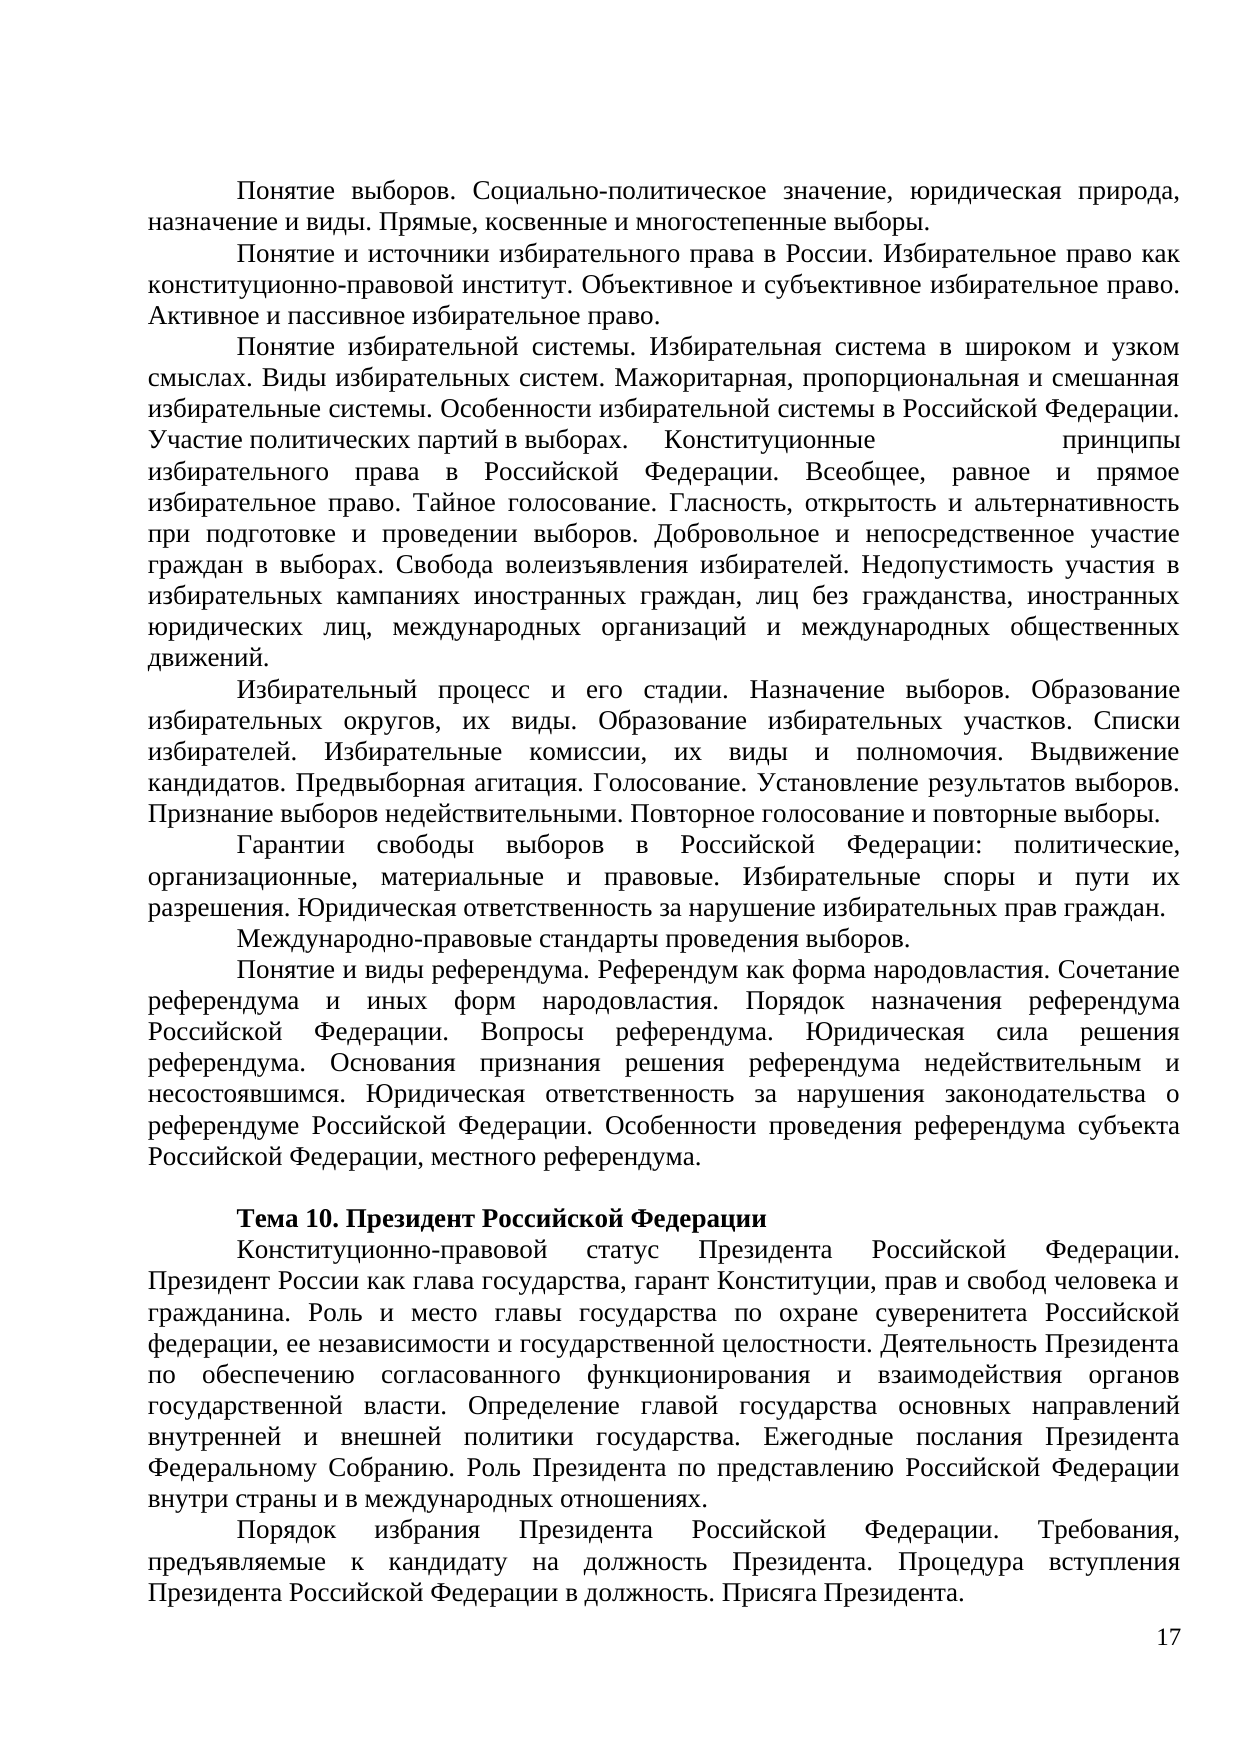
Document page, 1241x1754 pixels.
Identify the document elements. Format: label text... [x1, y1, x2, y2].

text Конституционно-правовой статус Президента Российской Федерации. Президент России как глава государства, гарант Конституции, прав и свобод человека и гражданина. Роль и место главы государства по охране суверенитета Российской федерации, ее независимости и государственной целостности. Деятельность Президента по обеспечению согласованного функционирования и взаимодействия органов государственной власти. Определение главой государства основных направлений внутренней и внешней политики государства. Ежегодные послания Президента Федеральному Собранию. Роль Президента по представлению Российской Федерации внутри страны и в международных отношениях. [148, 1233, 1181, 1514]
text Избирательный процесс и его стадии. Назначение выборов. Образование избирательных округов, их виды. Образование избирательных участков. Списки избирателей. Избирательные комиссии, их виды и полномочия. Выдвижение кандидатов. Предвыборная агитация. Голосование. Установление результатов выборов. Признание выборов недействительными. Повторное голосование и повторные выборы. [148, 673, 1181, 828]
text Международно-правовые стандарты проведения выборов. [148, 922, 1181, 953]
text Гарантии свободы выборов в Российской Федерации: политические, организационные, материальные и правовые. Избирательные споры и пути их разрешения. Юридическая ответственность за нарушение избирательных прав граждан. [148, 828, 1181, 922]
text Тема 10. Президент Российской Федерации [148, 1202, 1181, 1233]
text Понятие и виды референдума. Референдум как форма народовластия. Сочетание референдума и иных форм народовластия. Порядок назначения референдума Российской Федерации. Вопросы референдума. Юридическая сила решения референдума. Основания признания решения референдума недействительным и несостоявшимся. Юридическая ответственность за нарушения законодательства о референдуме Российской Федерации. Особенности проведения референдума субъекта Российской Федерации, местного референдума. [148, 953, 1181, 1171]
text Понятие и источники избирательного права в России. Избирательное право как конституционно-правовой институт. Объективное и субъективное избирательное право. Активное и пассивное избирательное право. [148, 237, 1181, 330]
text Понятие выборов. Социально-политическое значение, юридическая природа, назначение и виды. Прямые, косвенные и многостепенные выборы. [148, 174, 1181, 237]
text Порядок избрания Президента Российской Федерации. Требования, предъявляемые к кандидату на должность Президента. Процедура вступления Президента Российской Федерации в должность. Присяга Президента. [148, 1514, 1181, 1607]
text Понятие избирательной системы. Избирательная система в широком и узком смыслах. Виды избирательных систем. Мажоритарная, пропорциональная и смешанная избирательные системы. Особенности избирательной системы в Российской Федерации. Участие политических партий в выборах. Конституционные принципы избирательного права в Российской Федерации. Всеобщее, равное и прямое избирательное право. Тайное голосование. Гласность, открытость и альтернативность при подготовке и проведении выборов. Добровольное и непосредственное участие граждан в выборах. Свобода волеизъявления избирателей. Недопустимость участия в избирательных кампаниях иностранных граждан, лиц без гражданства, иностранных юридических лиц, международных организаций и международных общественных движений. [148, 330, 1181, 673]
